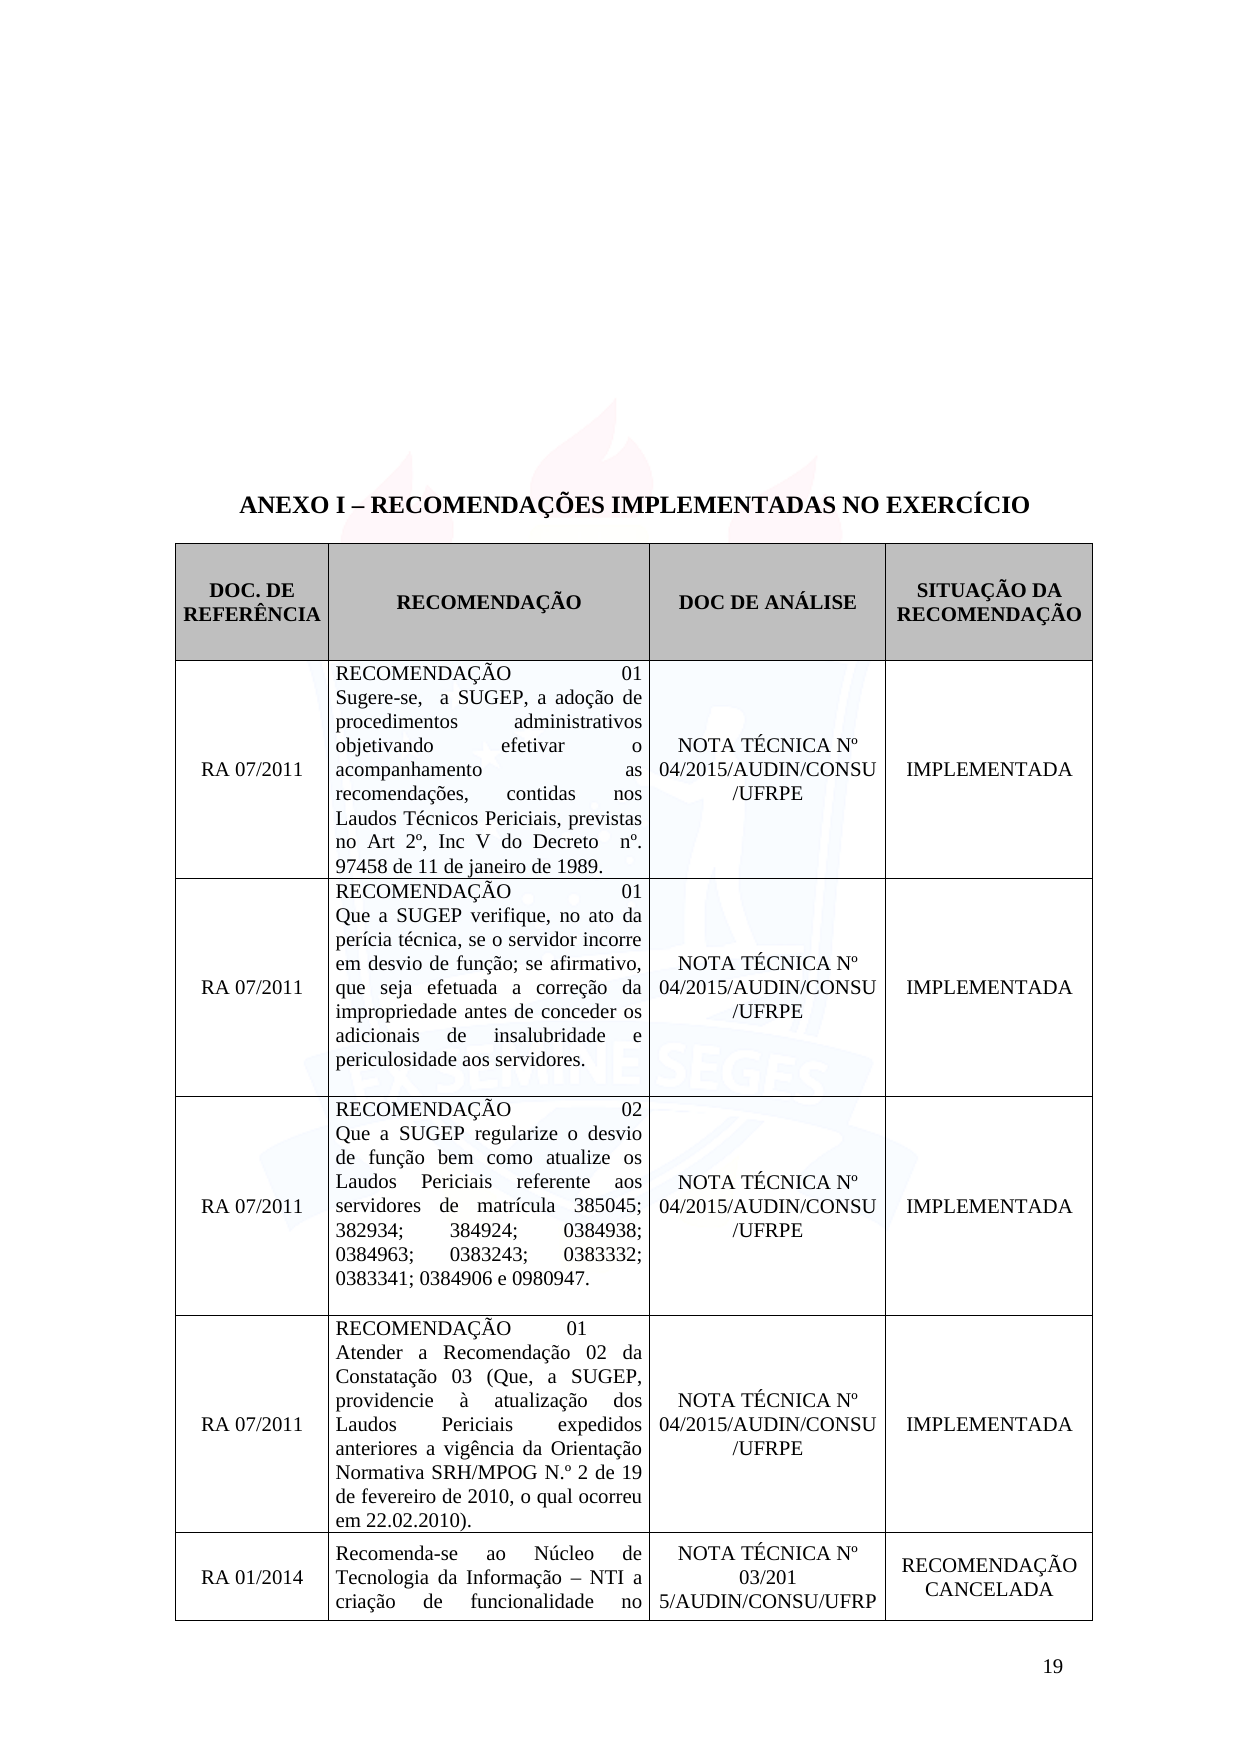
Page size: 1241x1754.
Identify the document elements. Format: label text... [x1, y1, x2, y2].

table_cell IMPLEMENTADA [886, 661, 1092, 878]
table_header SITUAÇÃO DA RECOMENDAÇÃO [886, 544, 1092, 660]
table_cell RECOMENDAÇÃO 01 Que a SUGEP verifique, no ato da perícia técnica, se o servidor incorre em desvio de função; se afirmativo, que seja efetuada a correção da impropriedade antes de conceder os adicionais de insalubridade e periculosidade aos servidores. [329, 879, 649, 1096]
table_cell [329, 1533, 649, 1620]
table_cell RECOMENDAÇÃO 02 Que a SUGEP regularize o desvio de função bem como atualize os Laudos Periciais referente aos servidores de matrícula 385045; 382934; 384924; 0384938; 0384963; 0383243; 0383332; 0383341; 0384906 e 0980947. [329, 1097, 649, 1315]
table_cell RECOMENDAÇÃO 01 Atender a Recomendação 02 da Constatação 03 (Que, a SUGEP, providencie à atualização dos Laudos Periciais expedidos anteriores a vigência da Orientação Normativa SRH/MPOG N.º 2 de 19 de fevereiro de 2010, o qual ocorreu em 22.02.2010). [329, 1316, 649, 1532]
table_cell RA 01/2014 [176, 1533, 328, 1620]
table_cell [886, 1533, 1092, 1620]
table_cell NOTA TÉCNICA Nº 04/2015/AUDIN/CONSU/UFRPE [650, 1316, 885, 1532]
table_cell IMPLEMENTADA [886, 879, 1092, 1096]
table_cell RA 07/2011 [176, 879, 328, 1096]
table_cell NOTA TÉCNICA Nº 04/2015/AUDIN/CONSU/UFRPE [650, 879, 885, 1096]
table_header DOC DE ANÁLISE [650, 544, 885, 660]
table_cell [650, 1533, 885, 1620]
table_header RECOMENDAÇÃO [329, 544, 649, 660]
table_cell IMPLEMENTADA [886, 1316, 1092, 1532]
table_cell NOTA TÉCNICA Nº 04/2015/AUDIN/CONSU/UFRPE [650, 1097, 885, 1315]
table_cell RA 07/2011 [176, 1097, 328, 1315]
table_cell RA 07/2011 [176, 661, 328, 878]
table_cell RECOMENDAÇÃO 01 Sugere-se, a SUGEP, a adoção de procedimentos administrativos objetivando efetivar o acompanhamento as recomendações, contidas nos Laudos Técnicos Periciais, previstas no Art 2º, Inc V do Decreto nº. 97458 de 11 de janeiro de 1989. [329, 661, 649, 878]
table_cell IMPLEMENTADA [886, 1097, 1092, 1315]
table_header DOC. DE REFERÊNCIA [176, 544, 328, 660]
text ANEXO I – RECOMENDAÇÕES IMPLEMENTADAS NO EXERCÍCIO [207, 490, 1063, 519]
table_cell RA 07/2011 [176, 1316, 328, 1532]
table_cell NOTA TÉCNICA Nº 04/2015/AUDIN/CONSU/UFRPE [650, 661, 885, 878]
